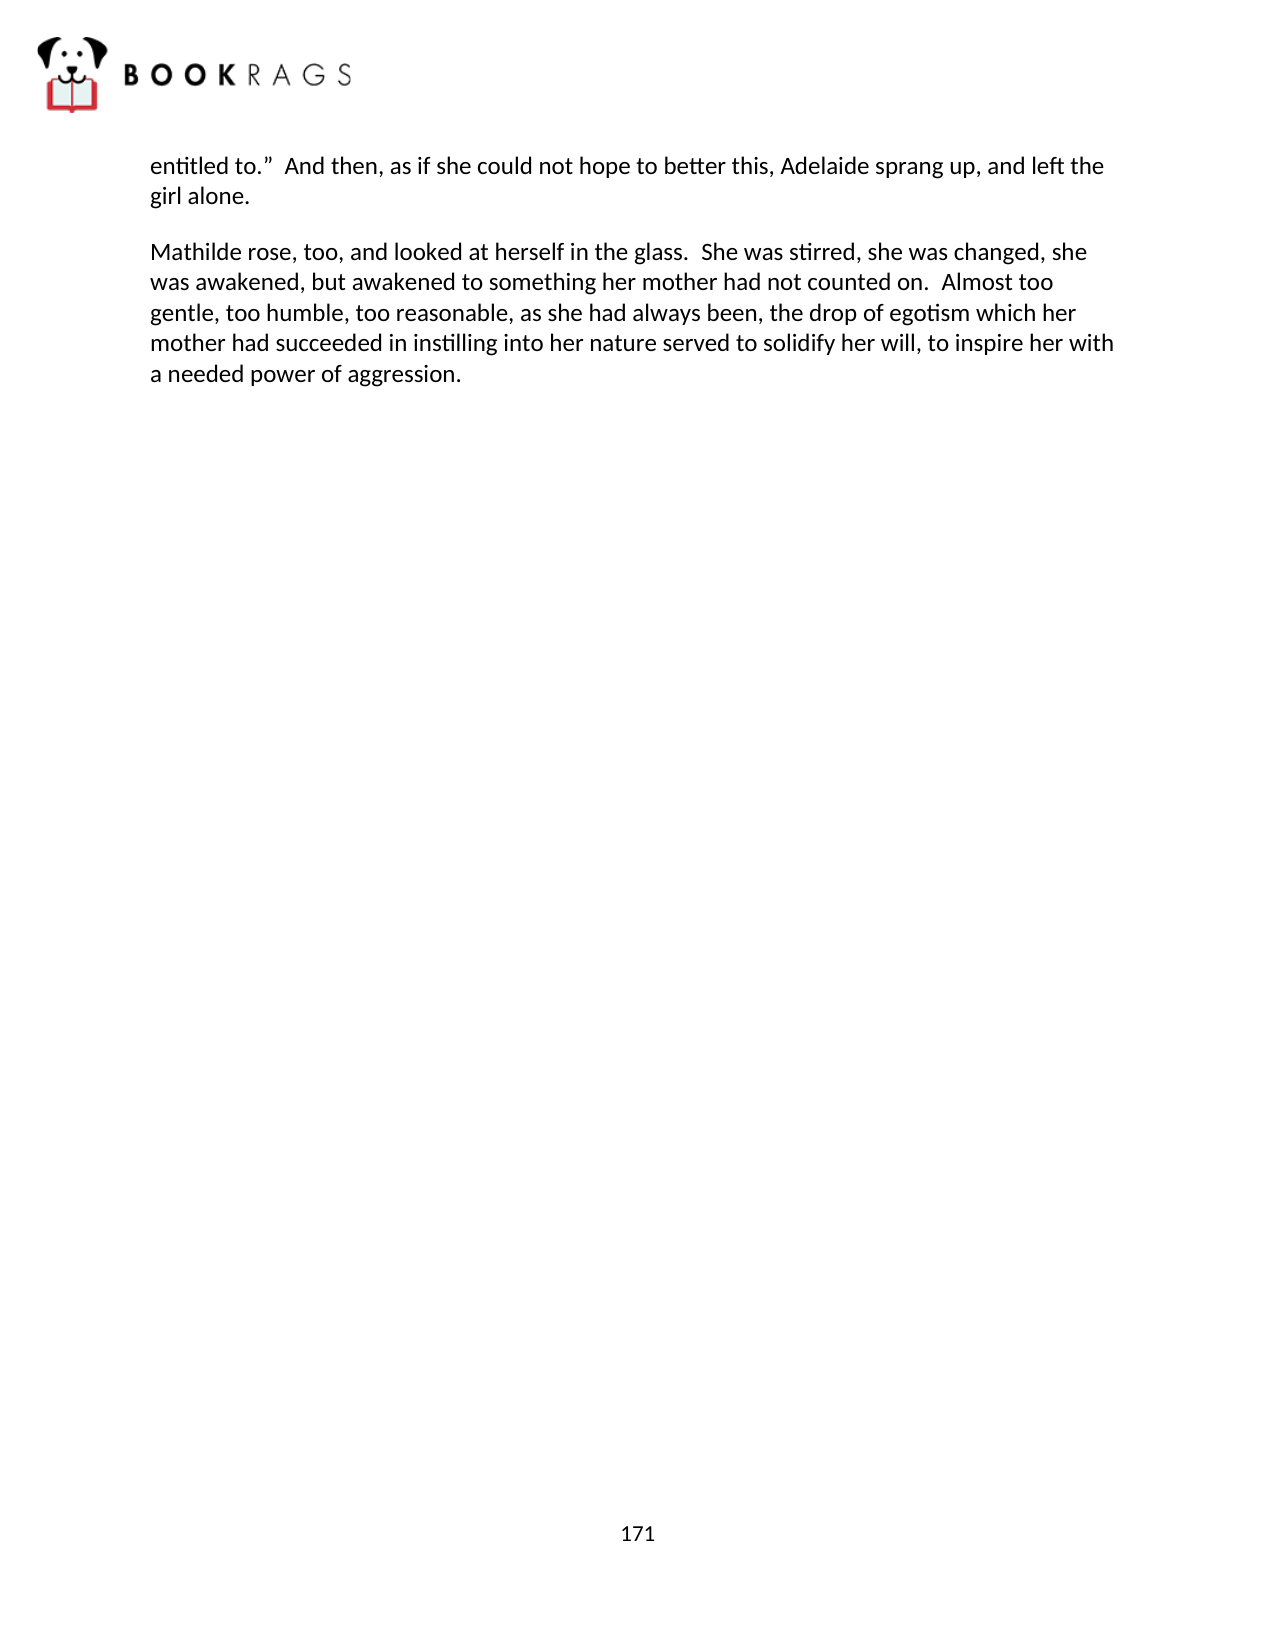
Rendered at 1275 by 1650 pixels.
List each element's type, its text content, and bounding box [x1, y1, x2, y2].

text Mathilde rose, too, and looked at herself in the glass. She was stirred, she was changed, she was awakened, but awakened to something her mother had not counted on. Almost too gentle, too humble, too reasonable, as she had always been, the drop of egotism which her mother had succeeded in instilling into her nature served to solidify her will, to inspire her with a needed power of aggression. [150, 236, 1125, 389]
picture [37, 37, 351, 113]
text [150, 150, 1125, 211]
